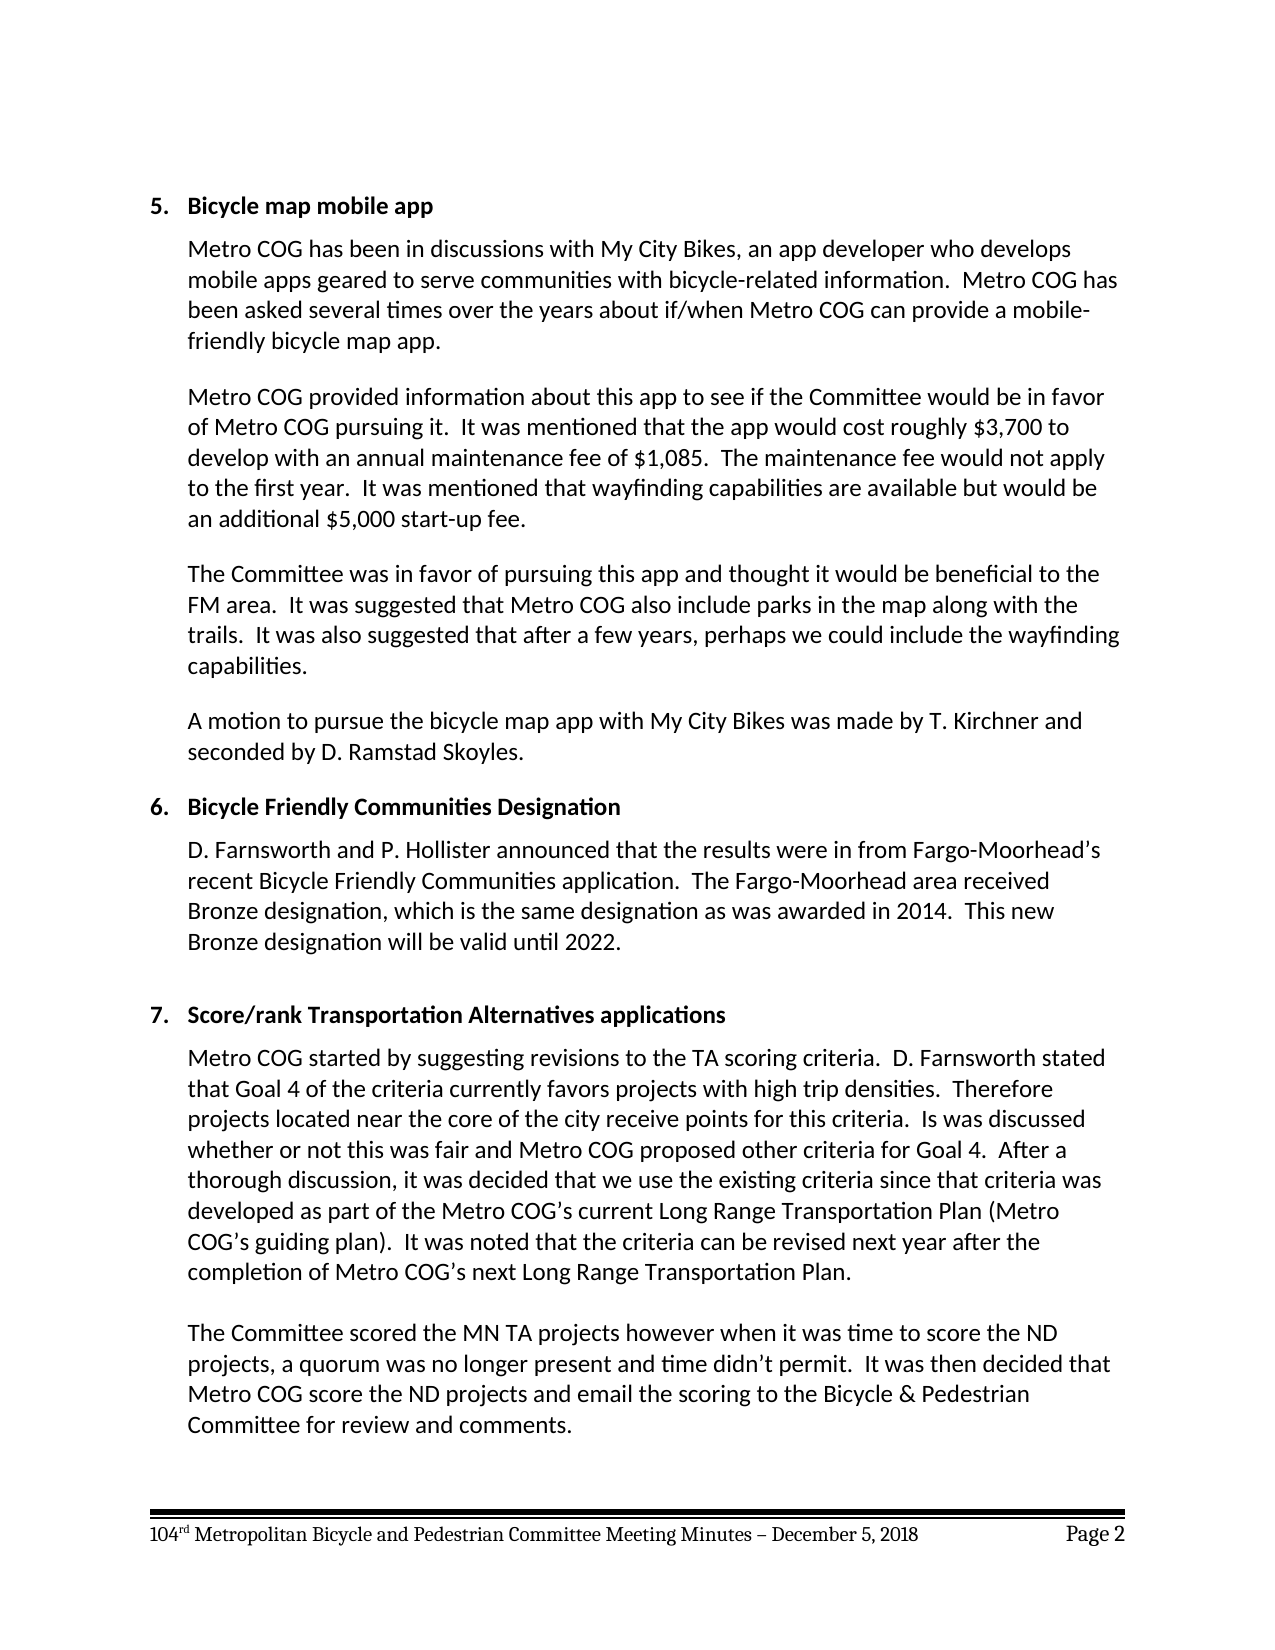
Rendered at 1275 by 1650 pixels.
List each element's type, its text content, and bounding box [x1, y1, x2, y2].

text Metro COG provided information about this app to see if the Committee would be in favor of Metro COG pursuing it. It was mentioned that the app would cost roughly $3,700 to develop with an annual maintenance fee of $1,085. The maintenance fee would not apply to the first year. It was mentioned that wayfinding capabilities are available but would be an additional $5,000 start-up fee. [187, 381, 1125, 533]
list Score/rank Transportation Alternatives applications [150, 999, 1125, 1030]
text Metro COG started by suggesting revisions to the TA scoring criteria. D. Farnsworth stated that Goal 4 of the criteria currently favors projects with high trip densities. Therefore projects located near the core of the city receive points for this criteria. Is was discussed whether or not this was fair and Metro COG proposed other criteria for Goal 4. After a thorough discussion, it was decided that we use the existing criteria since that criteria was developed as part of the Metro COG’s current Long Range Transportation Plan (Metro COG’s guiding plan). It was noted that the criteria can be revised next year after the completion of Metro COG’s next Long Range Transportation Plan. [187, 1042, 1125, 1287]
text A motion to pursue the bicycle map app with My City Bikes was made by T. Kirchner and seconded by D. Ramstad Skoyles. [187, 705, 1125, 766]
text D. Farnsworth and P. Hollister announced that the results were in from Fargo-Moorhead’s recent Bicycle Friendly Communities application. The Fargo-Moorhead area received Bronze designation, which is the same designation as was awarded in 2014. This new Bronze designation will be valid until 2022. [187, 834, 1125, 956]
list Bicycle Friendly Communities Designation [150, 791, 1125, 822]
list Bicycle map mobile app [150, 191, 1125, 221]
text The Committee scored the MN TA projects however when it was time to score the ND projects, a quorum was no longer present and time didn’t permit. It was then decided that Metro COG score the ND projects and email the scoring to the Bicycle & Pedestrian Committee for review and comments. [187, 1317, 1125, 1439]
text Metro COG has been in discussions with My City Bikes, an app developer who develops mobile apps geared to serve communities with bicycle-related information. Metro COG has been asked several times over the years about if/when Metro COG can provide a mobile-friendly bicycle map app. [187, 233, 1125, 356]
text The Committee was in favor of pursuing this app and thought it would be beneficial to the FM area. It was suggested that Metro COG also include parks in the map along with the trails. It was also suggested that after a few years, perhaps we could include the wayfinding capabilities. [187, 558, 1125, 680]
